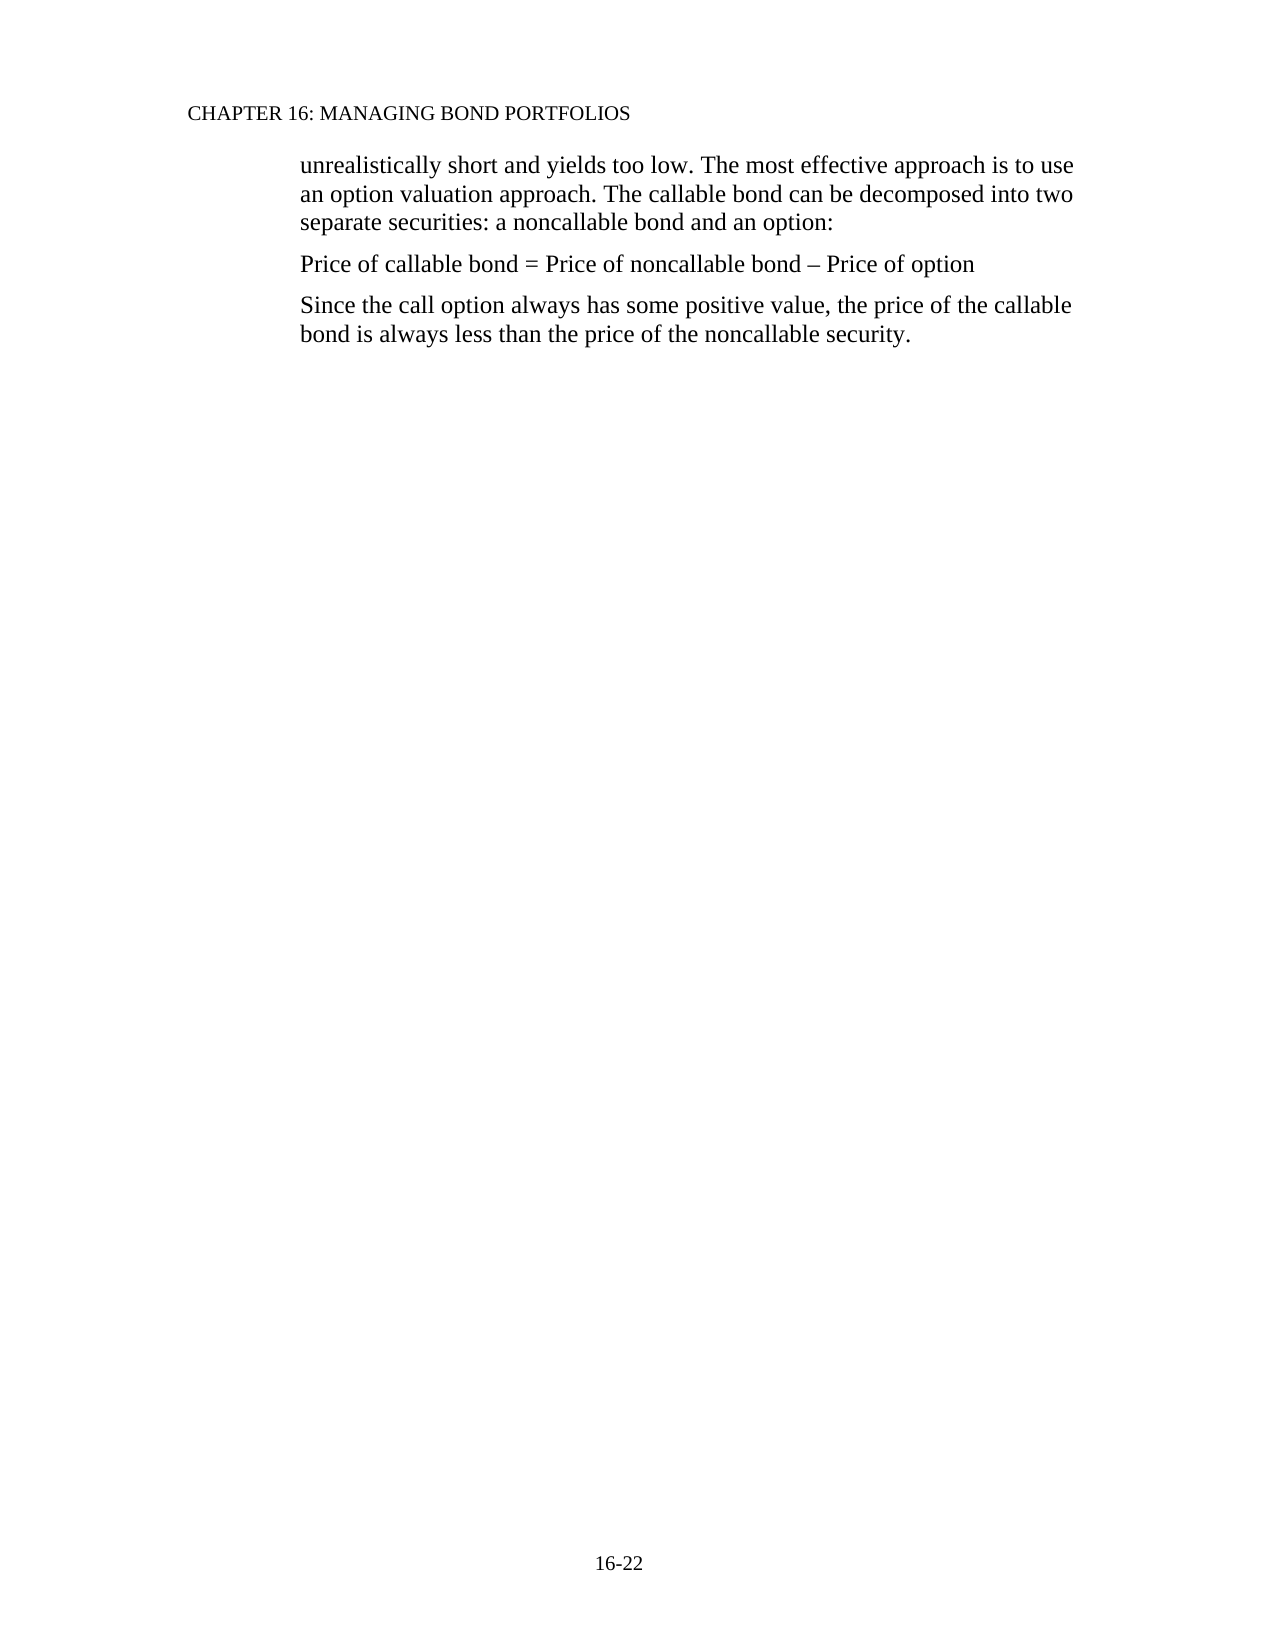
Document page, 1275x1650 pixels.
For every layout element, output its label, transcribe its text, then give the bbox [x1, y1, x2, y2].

text Price of callable bond = Price of noncallable bond – Price of option [300, 249, 1050, 277]
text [244, 150, 1087, 236]
text Since the call option always has some positive value, the price of the callable bond is always less than the price of the noncallable security. [300, 290, 1097, 347]
